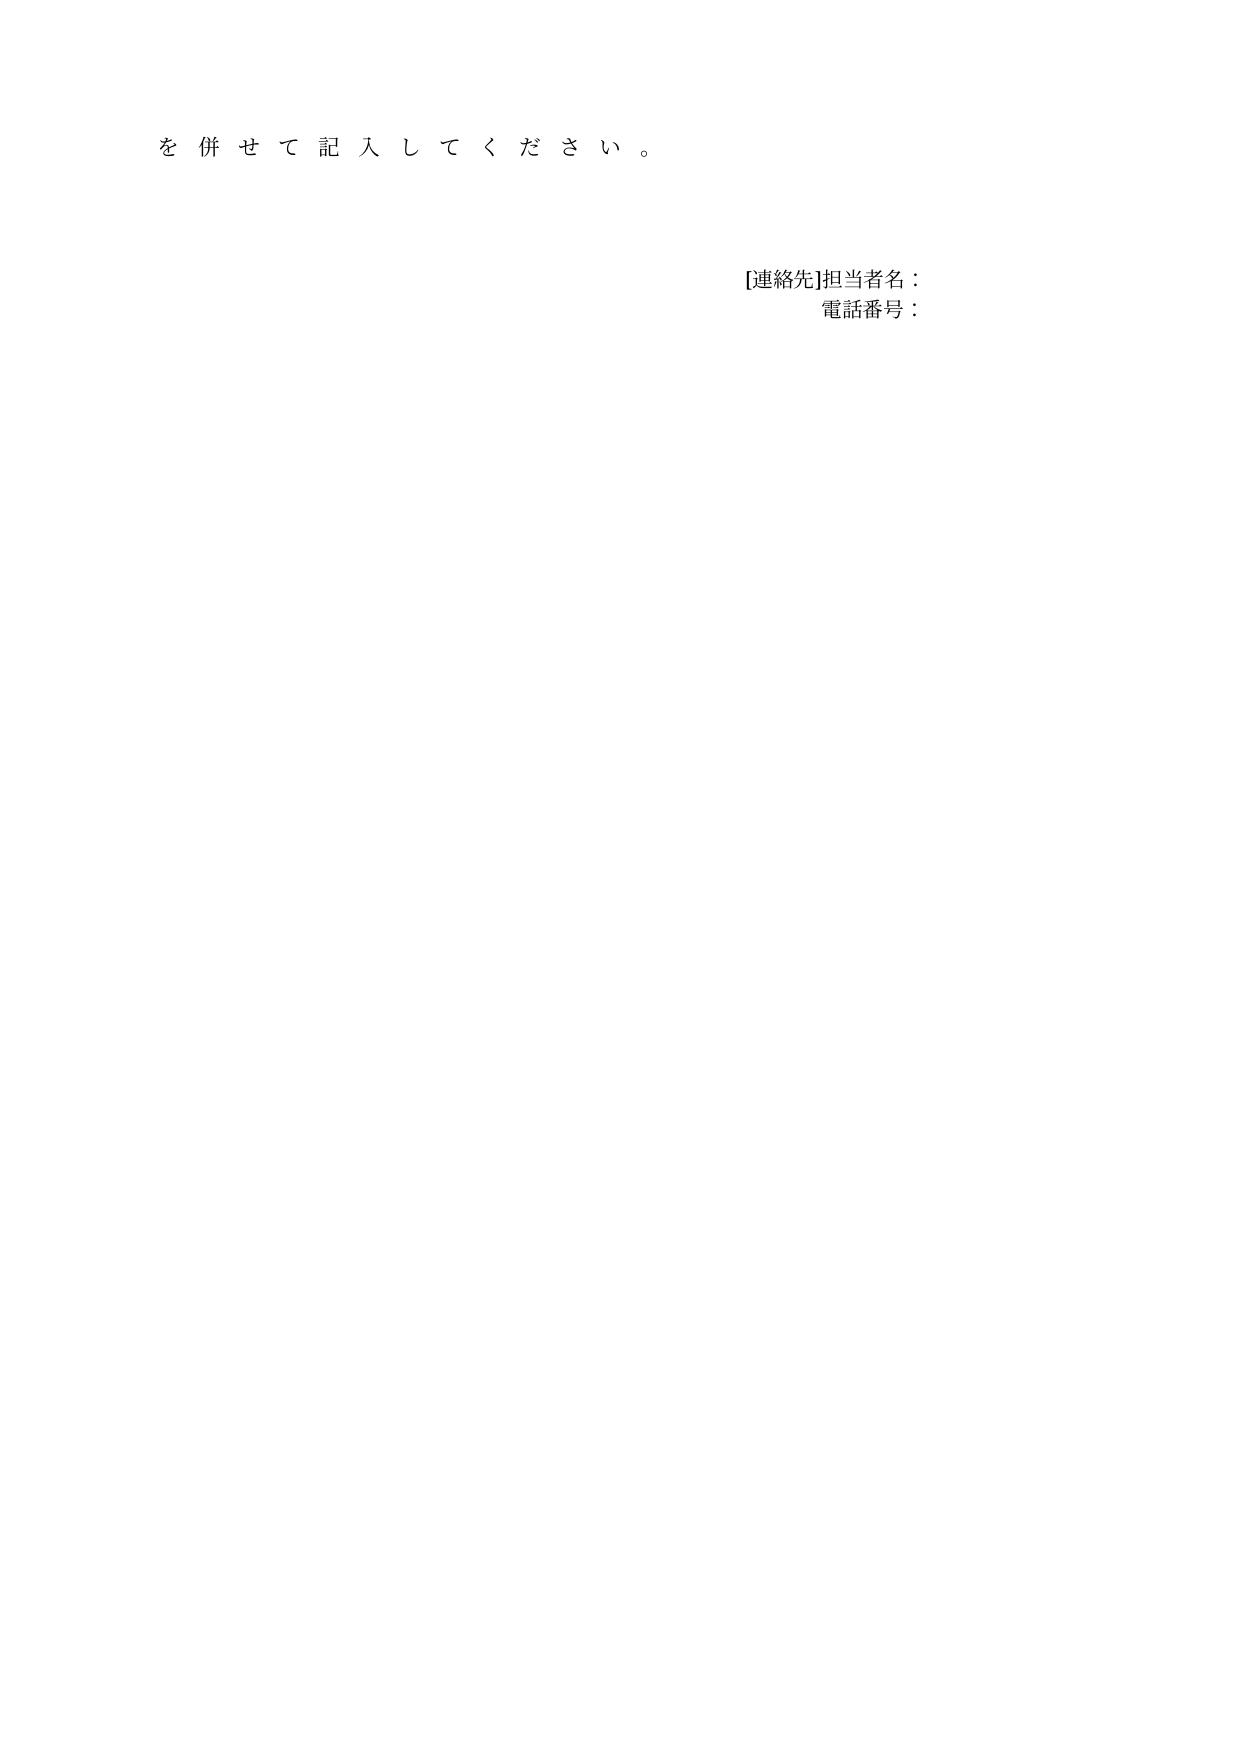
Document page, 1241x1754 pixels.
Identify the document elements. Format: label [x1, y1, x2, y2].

text [158, 127, 1082, 164]
